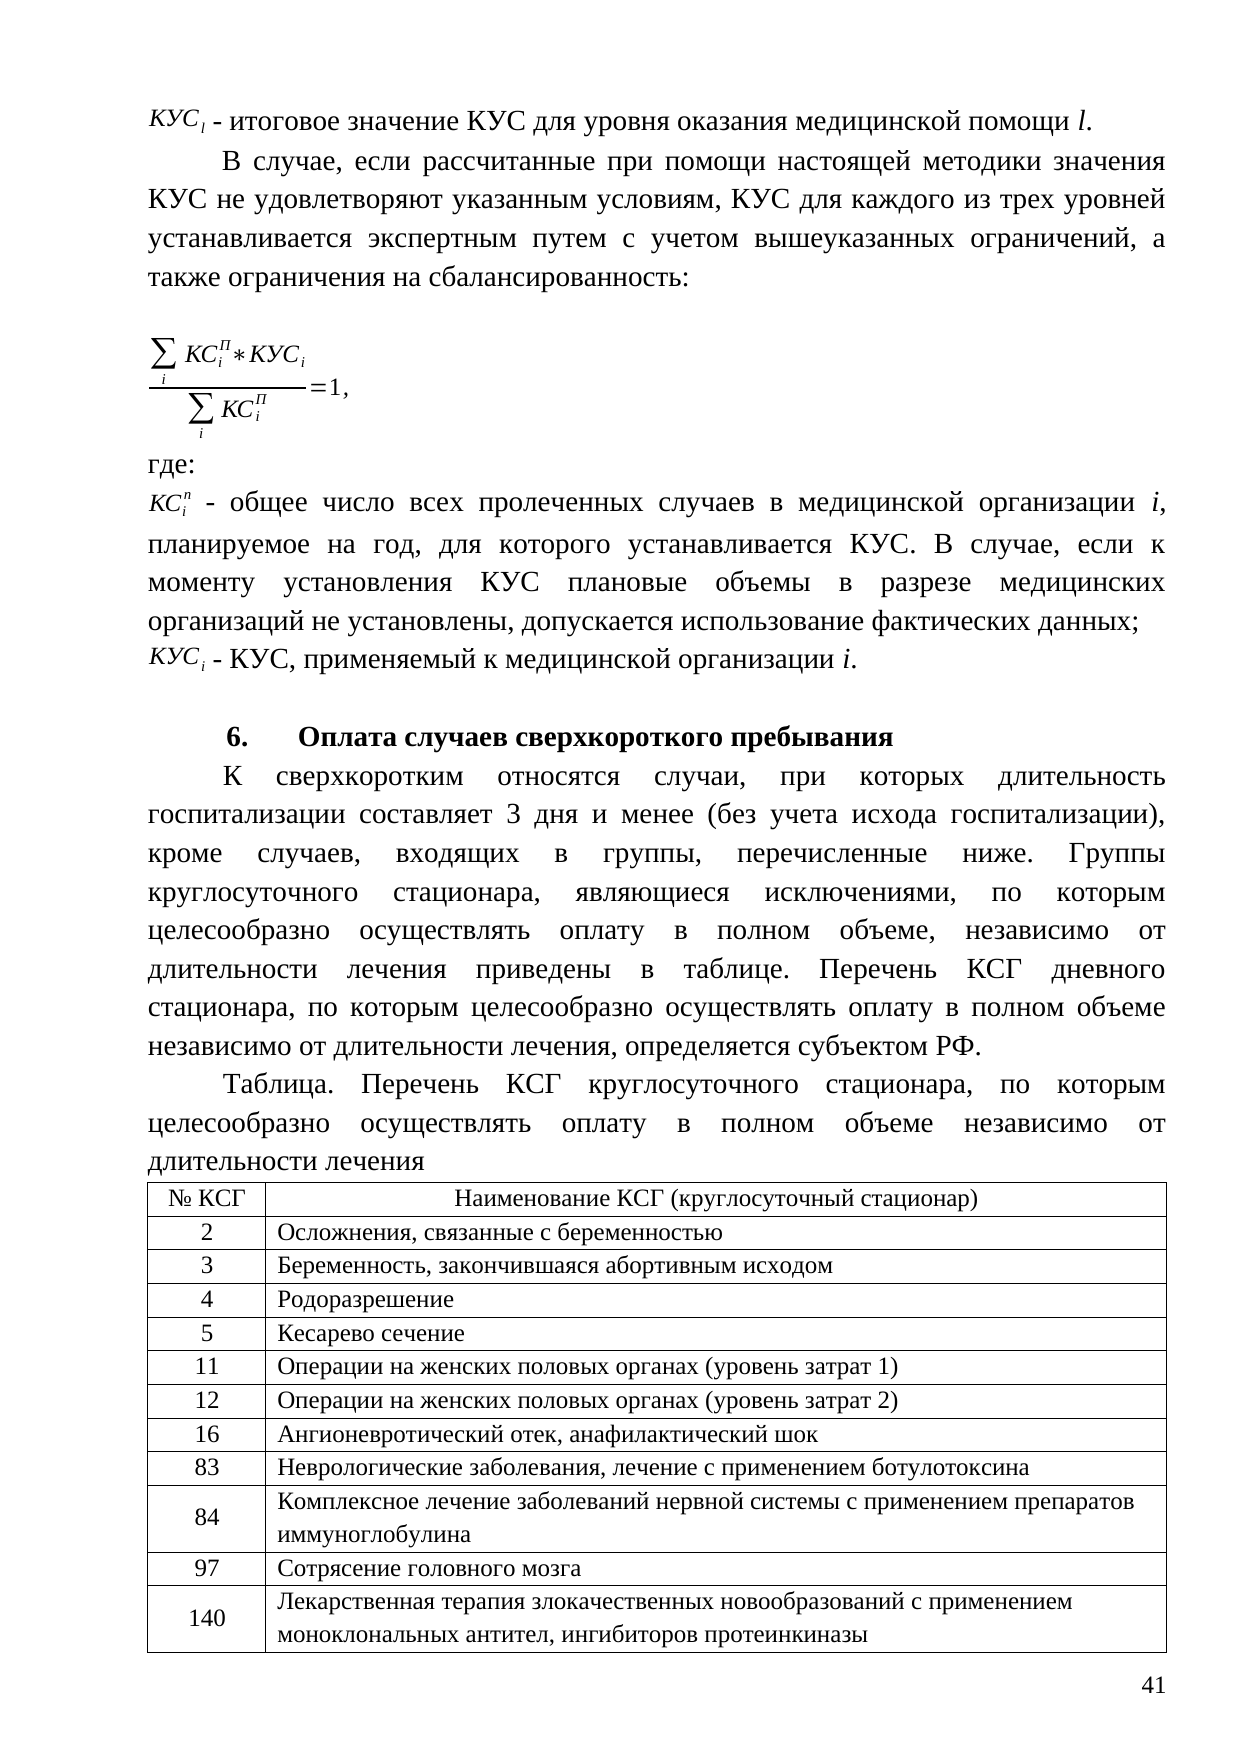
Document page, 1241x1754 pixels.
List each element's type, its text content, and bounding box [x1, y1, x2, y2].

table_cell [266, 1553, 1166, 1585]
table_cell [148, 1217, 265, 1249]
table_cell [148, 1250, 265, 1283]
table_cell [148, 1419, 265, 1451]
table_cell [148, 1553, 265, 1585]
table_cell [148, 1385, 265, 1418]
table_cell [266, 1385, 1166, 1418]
text Таблица. Перечень КСГ круглосуточного стационара, по которым целесообразно осуществлять оплату в полном объеме независимо от длительности лечения [148, 1066, 1166, 1177]
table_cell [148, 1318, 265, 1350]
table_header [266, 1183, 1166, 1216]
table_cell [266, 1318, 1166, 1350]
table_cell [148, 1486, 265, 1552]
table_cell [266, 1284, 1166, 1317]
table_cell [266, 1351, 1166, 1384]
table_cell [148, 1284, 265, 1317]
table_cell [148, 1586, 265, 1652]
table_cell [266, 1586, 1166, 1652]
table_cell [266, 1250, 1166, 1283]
list - итоговое значение КУС для уровня оказания медицинской помощи l. [148, 103, 1166, 138]
list - общее число всех пролеченных случаев в медицинской организации i, планируемое на год, для которого устанавливается КУС. В случае, если к моменту установления КУС плановые объемы в разрезе медицинских организаций не установлены, допускается использование фактических данных; [148, 484, 1166, 636]
list - КУС, применяемый к медицинской организации i. [148, 641, 1166, 676]
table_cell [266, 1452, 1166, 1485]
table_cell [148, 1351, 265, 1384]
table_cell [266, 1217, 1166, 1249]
text К сверхкоротким относятся случаи, при которых длительность госпитализации составляет 3 дня и менее (без учета исхода госпитализации), кроме случаев, входящих в группы, перечисленные ниже. Группы круглосуточного стационара, являющиеся исключениями, по которым целесообразно осуществлять оплату в полном объеме, независимо от длительности лечения приведены в таблице. Перечень КСГ дневного стационара, по которым целесообразно осуществлять оплату в полном объеме независимо от длительности лечения, определяется субъектом РФ. [148, 758, 1166, 1061]
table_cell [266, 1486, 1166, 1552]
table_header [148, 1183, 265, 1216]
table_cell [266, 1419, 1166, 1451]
text В случае, если рассчитанные при помощи настоящей методики значения КУС не удовлетворяют указанным условиям, КУС для каждого из трех уровней устанавливается экспертным путем с учетом вышеуказанных ограничений, а также ограничения на сбалансированность: [148, 143, 1166, 292]
text где: [148, 446, 1166, 479]
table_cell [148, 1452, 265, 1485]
list Оплата случаев сверхкороткого пребывания [223, 719, 1166, 753]
